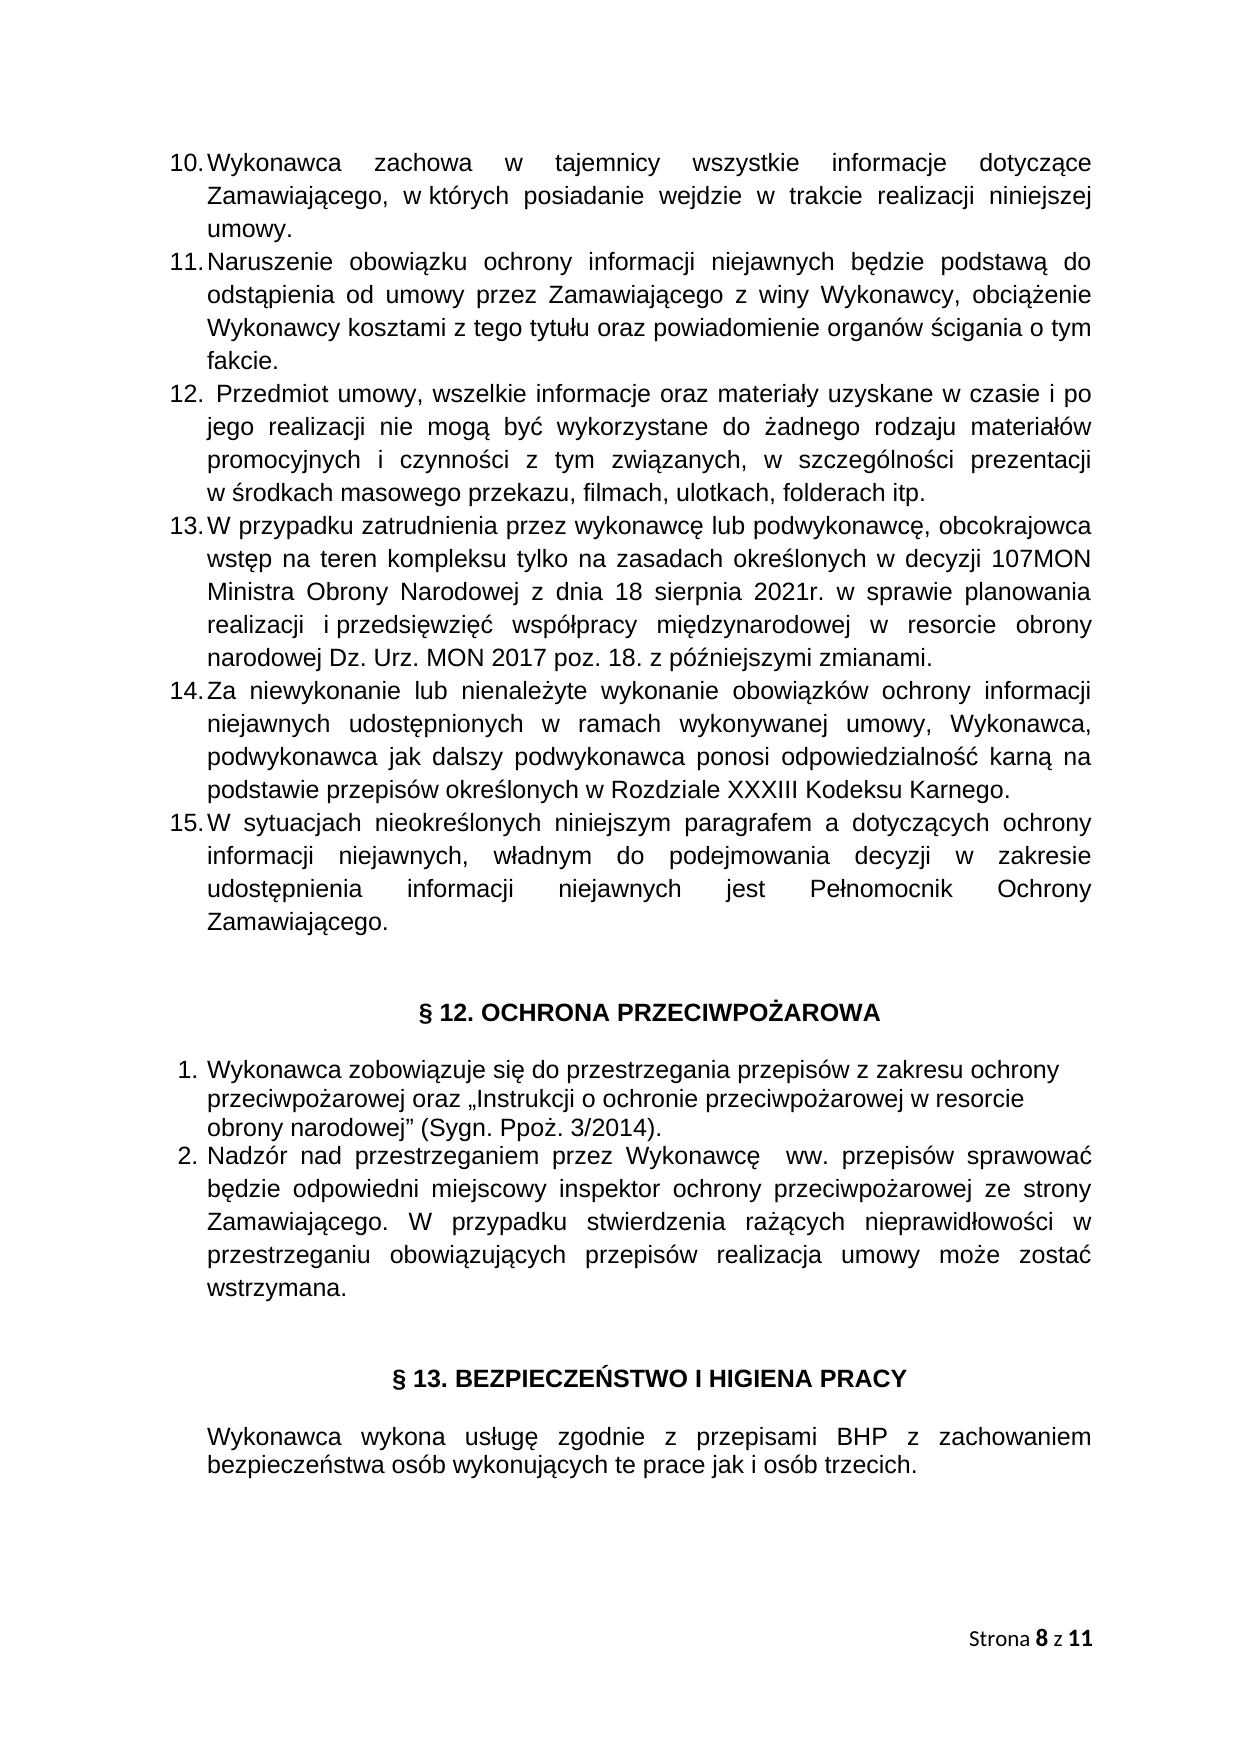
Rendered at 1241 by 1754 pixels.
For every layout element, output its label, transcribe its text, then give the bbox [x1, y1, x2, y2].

list Za niewykonanie lub nienależyte wykonanie obowiązków ochrony informacji niejawnych udostępnionych w ramach wykonywanej umowy, Wykonawca, podwykonawca jak dalszy podwykonawca ponosi odpowiedzialność karną na podstawie przepisów określonych w Rozdziale XXXIII Kodeksu Karnego. [169, 676, 1093, 804]
list Wykonawca zachowa w tajemnicy wszystkie informacje dotyczące Zamawiającego, w których posiadanie wejdzie w trakcie realizacji niniejszej umowy. [169, 148, 1093, 242]
list Wykonawca zobowiązuje się do przestrzegania przepisów z zakresu ochrony przeciwpożarowej oraz „Instrukcji o ochronie przeciwpożarowej w resorcie obrony narodowej” (Sygn. Ppoż. 3/2014). [177, 1055, 1093, 1141]
list Naruszenie obowiązku ochrony informacji niejawnych będzie podstawą do odstąpienia od umowy przez Zamawiającego z winy Wykonawcy, obciążenie Wykonawcy kosztami z tego tytułu oraz powiadomienie organów ścigania o tym fakcie. [169, 247, 1093, 374]
text Wykonawca wykona usługę zgodnie z przepisami BHP z zachowaniem bezpieczeństwa osób wykonujących te prace jak i osób trzecich. [207, 1421, 1093, 1479]
list Przedmiot umowy, wszelkie informacje oraz materiały uzyskane w czasie i po jego realizacji nie mogą być wykorzystane do żadnego rodzaju materiałów promocyjnych i czynności z tym związanych, w szczególności prezentacji w środkach masowego przekazu, filmach, ulotkach, folderach itp. [169, 379, 1093, 507]
text § 12. OCHRONA PRZECIWPOŻAROWA [207, 998, 1093, 1026]
list Nadzór nad przestrzeganiem przez Wykonawcę ww. przepisów sprawować będzie odpowiedni miejscowy inspektor ochrony przeciwpożarowej ze strony Zamawiającego. W przypadku stwierdzenia rażących nieprawidłowości w przestrzeganiu obowiązujących przepisów realizacja umowy może zostać wstrzymana. [177, 1141, 1093, 1302]
text § 13. BEZPIECZEŃSTWO I HIGIENA PRACY [207, 1364, 1093, 1393]
list W sytuacjach nieokreślonych niniejszym paragrafem a dotyczących ochrony informacji niejawnych, władnym do podejmowania decyzji w zakresie udostępnienia informacji niejawnych jest Pełnomocnik Ochrony Zamawiającego. [169, 808, 1093, 936]
list W przypadku zatrudnienia przez wykonawcę lub podwykonawcę, obcokrajowca wstęp na teren kompleksu tylko na zasadach określonych w decyzji 107MON Ministra Obrony Narodowej z dnia 18 sierpnia 2021r. w sprawie planowania realizacji i przedsięwzięć współpracy międzynarodowej w resorcie obrony narodowej Dz. Urz. MON 2017 poz. 18. z późniejszymi zmianami. [169, 511, 1093, 672]
